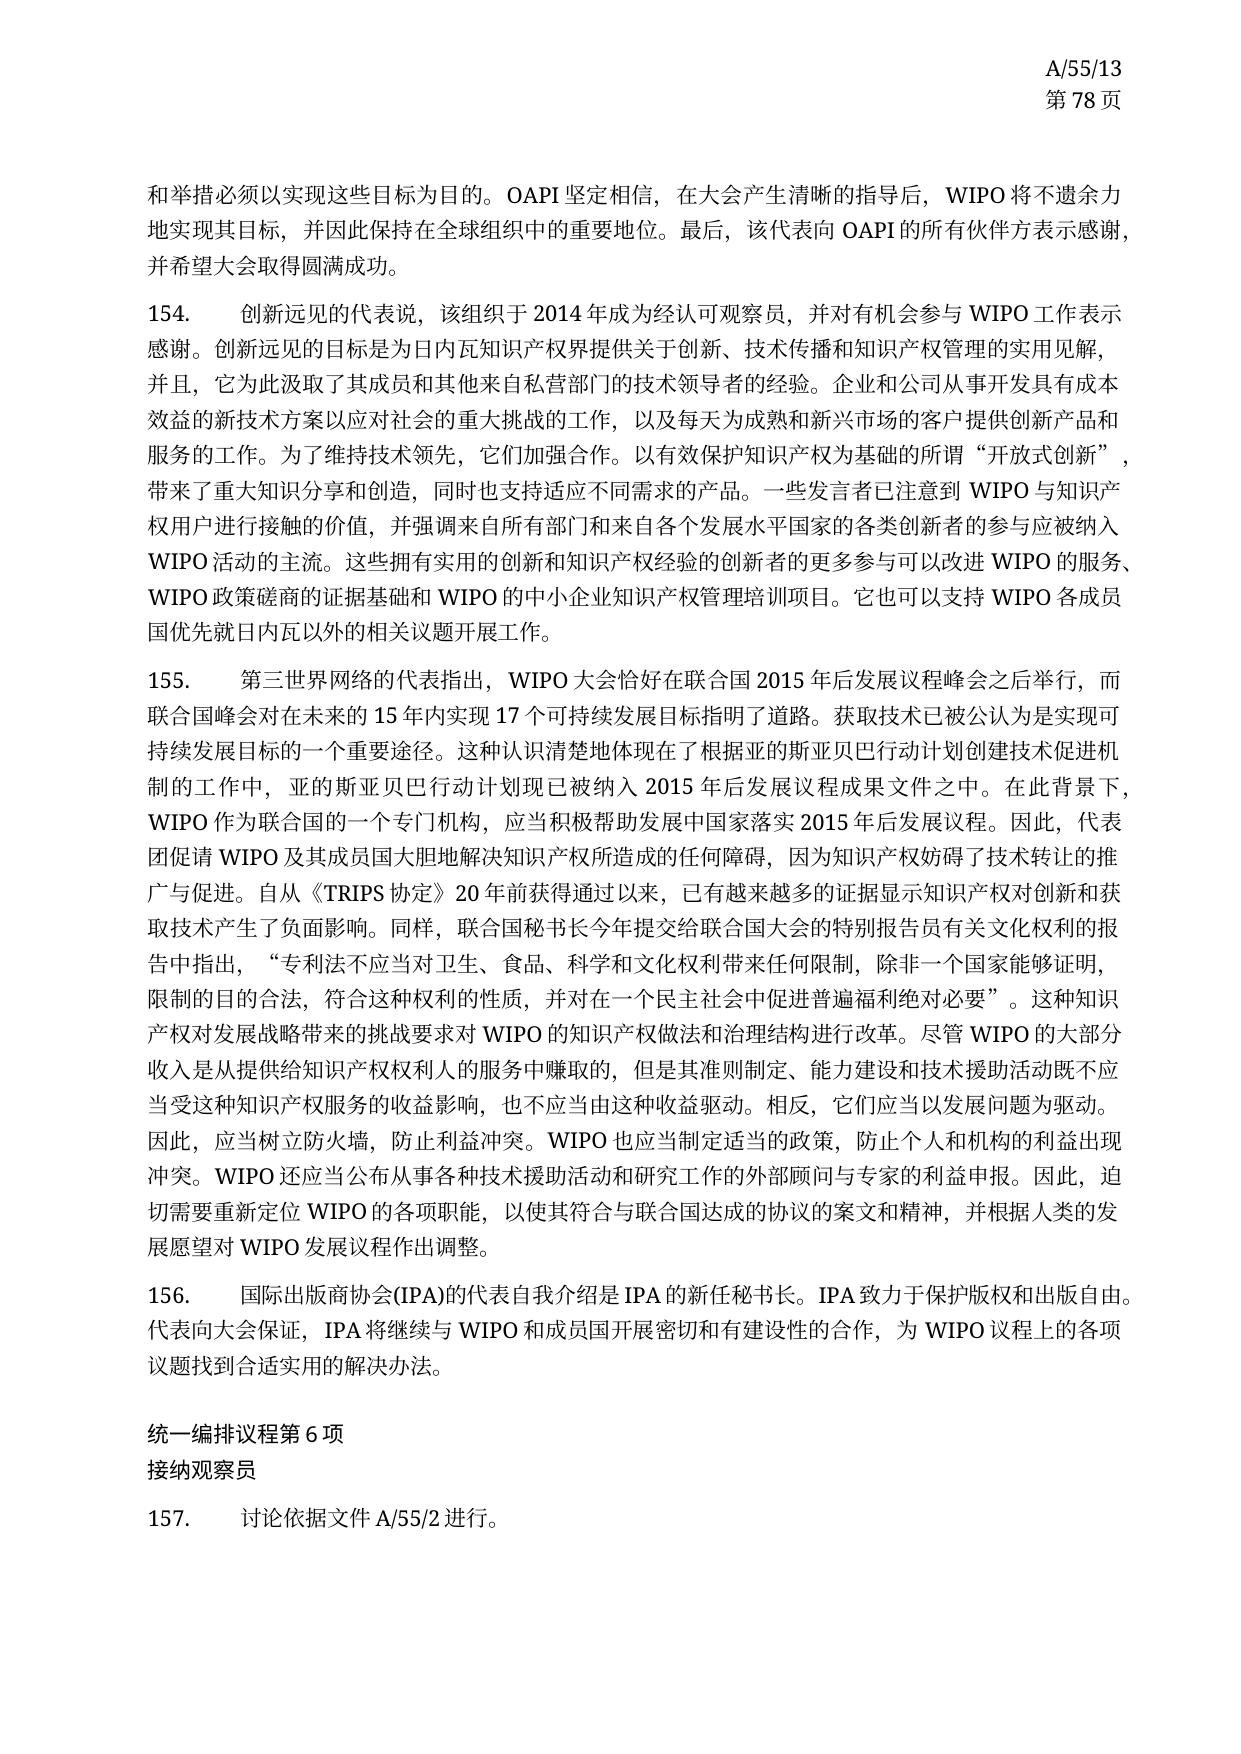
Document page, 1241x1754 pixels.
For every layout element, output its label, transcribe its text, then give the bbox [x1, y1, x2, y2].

list 第三世界网络的代表指出，WIPO大会恰好在联合国2015年后发展议程峰会之后举行，而联合国峰会对在未来的15年内实现17个可持续发展目标指明了道路。获取技术已被公认为是实现可持续发展目标的一个重要途径。这种认识清楚地体现在了根据亚的斯亚贝巴行动计划创建技术促进机制的工作中，亚的斯亚贝巴行动计划现已被纳入2015年后发展议程成果文件之中。在此背景下，WIPO作为联合国的一个专门机构，应当积极帮助发展中国家落实2015年后发展议程。因此，代表团促请WIPO及其成员国大胆地解决知识产权所造成的任何障碍，因为知识产权妨碍了技术转让的推广与促进。自从《TRIPS协定》20年前获得通过以来，已有越来越多的证据显示知识产权对创新和获取技术产生了负面影响。同样，联合国秘书长今年提交给联合国大会的特别报告员有关文化权利的报告中指出，“专利法不应当对卫生、食品、科学和文化权利带来任何限制，除非一个国家能够证明，限制的目的合法，符合这种权利的性质，并对在一个民主社会中促进普遍福利绝对必要”。这种知识产权对发展战略带来的挑战要求对WIPO的知识产权做法和治理结构进行改革。尽管WIPO的大部分收入是从提供给知识产权权利人的服务中赚取的，但是其准则制定、能力建设和技术援助活动既不应当受这种知识产权服务的收益影响，也不应当由这种收益驱动。相反，它们应当以发展问题为驱动。因此，应当树立防火墙，防止利益冲突。WIPO也应当制定适当的政策，防止个人和机构的利益出现冲突。WIPO还应当公布从事各种技术援助活动和研究工作的外部顾问与专家的利益申报。因此，迫切需要重新定位WIPO的各项职能，以使其符合与联合国达成的协议的案文和精神，并根据人类的发展愿望对WIPO发展议程作出调整。 [148, 659, 1122, 1262]
list 创新远见的代表说，该组织于2014年成为经认可观察员，并对有机会参与WIPO工作表示感谢。创新远见的目标是为日内瓦知识产权界提供关于创新、技术传播和知识产权管理的实用见解，并且，它为此汲取了其成员和其他来自私营部门的技术领导者的经验。企业和公司从事开发具有成本效益的新技术方案以应对社会的重大挑战的工作，以及每天为成熟和新兴市场的客户提供创新产品和服务的工作。为了维持技术领先，它们加强合作。以有效保护知识产权为基础的所谓“开放式创新”，带来了重大知识分享和创造，同时也支持适应不同需求的产品。一些发言者已注意到WIPO与知识产权用户进行接触的价值，并强调来自所有部门和来自各个发展水平国家的各类创新者的参与应被纳入WIPO活动的主流。这些拥有实用的创新和知识产权经验的创新者的更多参与可以改进WIPO的服务、WIPO政策磋商的证据基础和WIPO的中小企业知识产权管理培训项目。它也可以支持WIPO各成员国优先就日内瓦以外的相关议题开展工作。 [148, 293, 1122, 647]
list 国际出版商协会(IPA)的代表自我介绍是IPA的新任秘书长。IPA致力于保护版权和出版自由。代表向大会保证，IPA将继续与WIPO和成员国开展密切和有建设性的合作，为WIPO议程上的各项议题找到合适实用的解决办法。 [148, 1274, 1122, 1380]
text 统一编排议程第6项 [148, 1405, 1122, 1449]
text 接纳观察员 [148, 1449, 1122, 1484]
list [148, 174, 1122, 280]
list 讨论依据文件A/55/2进行。 [148, 1497, 1122, 1532]
